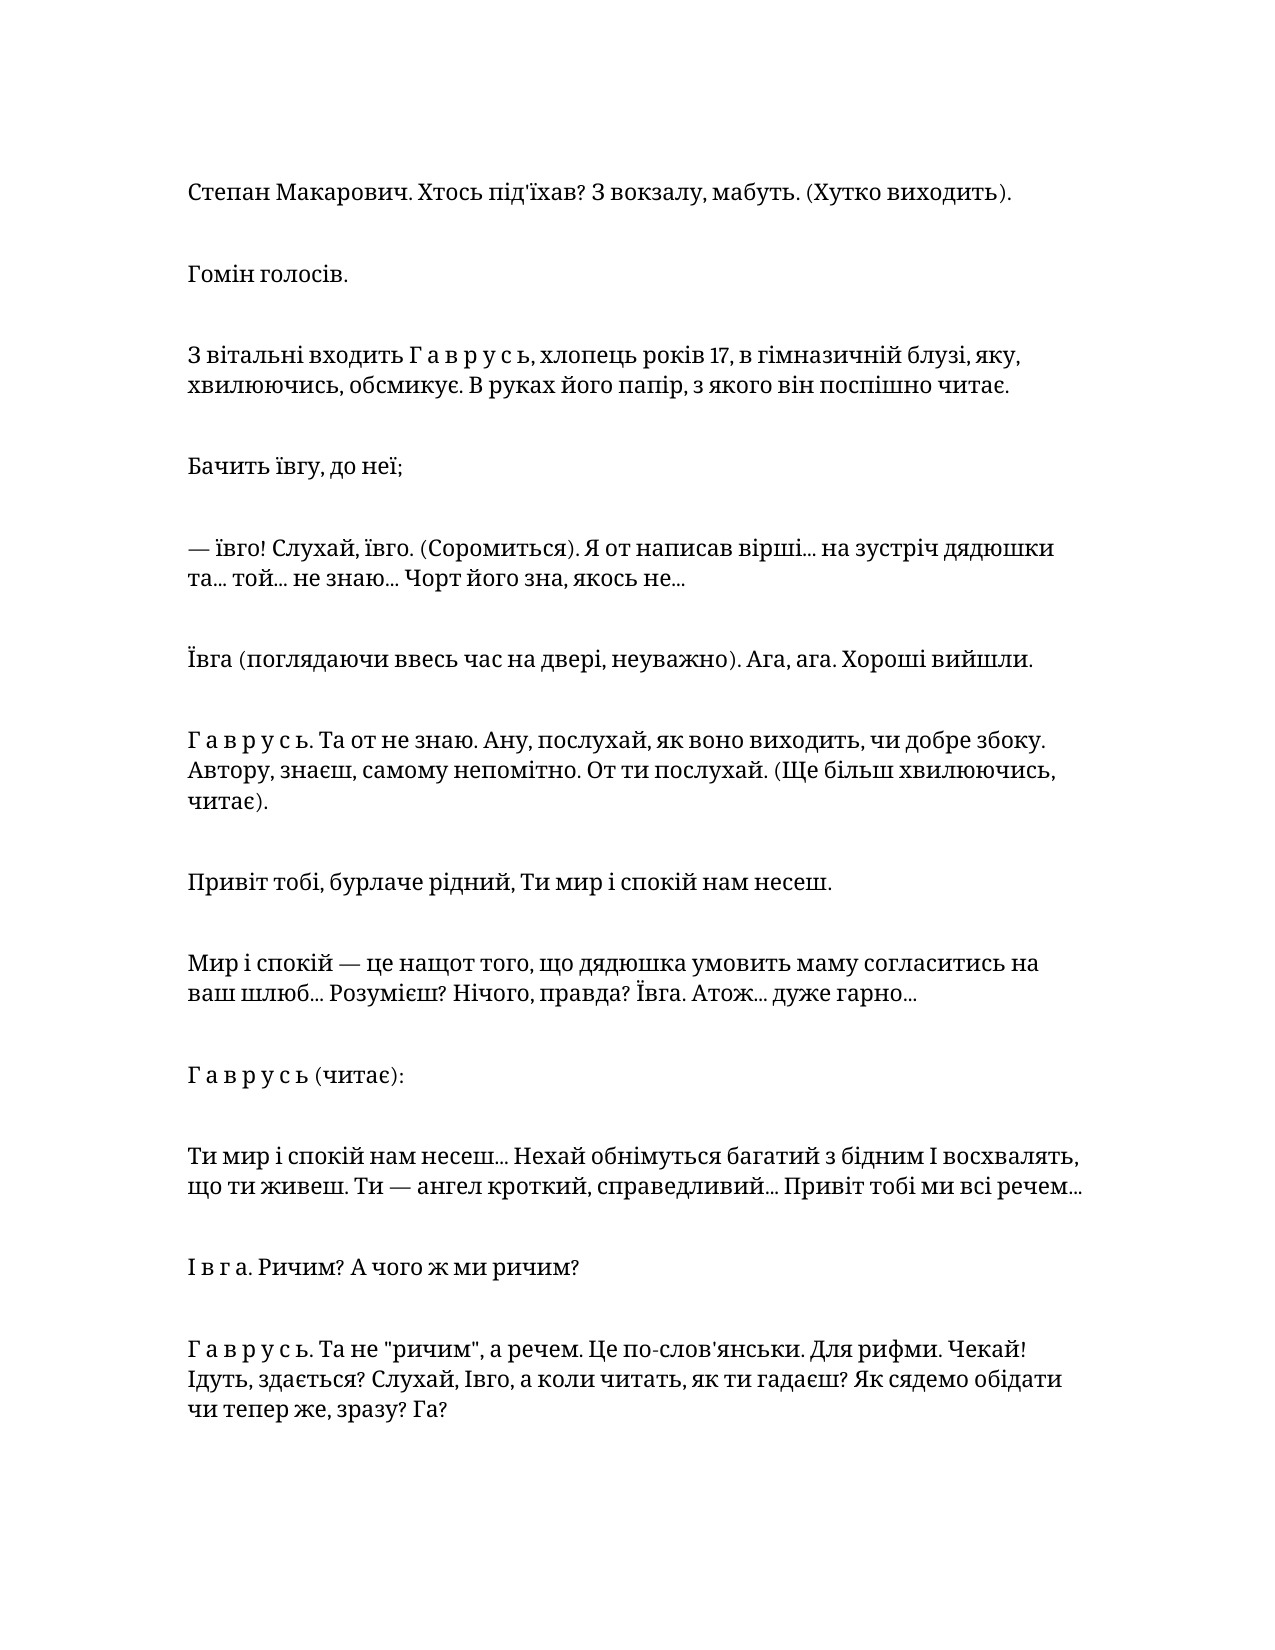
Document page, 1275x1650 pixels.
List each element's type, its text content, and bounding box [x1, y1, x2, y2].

text Привіт тобі, бурлаче рідний, Ти мир і спокій нам несеш. [187, 839, 1087, 896]
text З вітальні входить Г а в р у с ь, хлопець років 17, в гімназичній блузі, яку, хвилюючись, обсмикує. В руках його папір, з якого він поспішно читає. [187, 312, 1087, 399]
text — ївго! Слухай, ївго. (Соромиться). Я от написав вірші... на зустріч дядюшки та... той... не знаю... Чорт його зна, якось не... [187, 505, 1087, 592]
text Бачить ївгу, до неї; [187, 424, 1087, 481]
text І в г а. Ричим? А чого ж ми ричим? [187, 1225, 1087, 1282]
text Ївга (поглядаючи ввесь час на двері, неуважно). Ага, ага. Хороші вийшли. [187, 617, 1087, 673]
text Г а в р у с ь (читає): [187, 1032, 1087, 1089]
text Степан Макарович. Хтось під'їхав? З вокзалу, мабуть. (Хутко виходить). [187, 150, 1087, 207]
text Мир і спокій — це нащот того, що дядюшка умовить маму согласитись на ваш шлюб... Розумієш? Нічого, правда? Ївга. Атож... дуже гарно... [187, 921, 1087, 1008]
text Гомін голосів. [187, 231, 1087, 288]
text Г а в р у с ь. Та не "ричим", а речем. Це по-слов'янськи. Для рифми. Чекай! Ідуть, здається? Слухай, Івго, а коли читать, як ти гадаєш? Як сядемо обідати чи тепер же, зразу? Га? [187, 1306, 1087, 1423]
text Г а в р у с ь. Та от не знаю. Ану, послухай, як воно виходить, чи добре збоку. Автору, знаєш, самому непомітно. От ти послухай. (Ще більш хвилюючись, читає). [187, 698, 1087, 815]
text Ти мир і спокій нам несеш... Нехай обнімуться багатий з бідним І восхвалять, що ти живеш. Ти — ангел кроткий, справедливий... Привіт тобі ми всі речем... [187, 1113, 1087, 1200]
